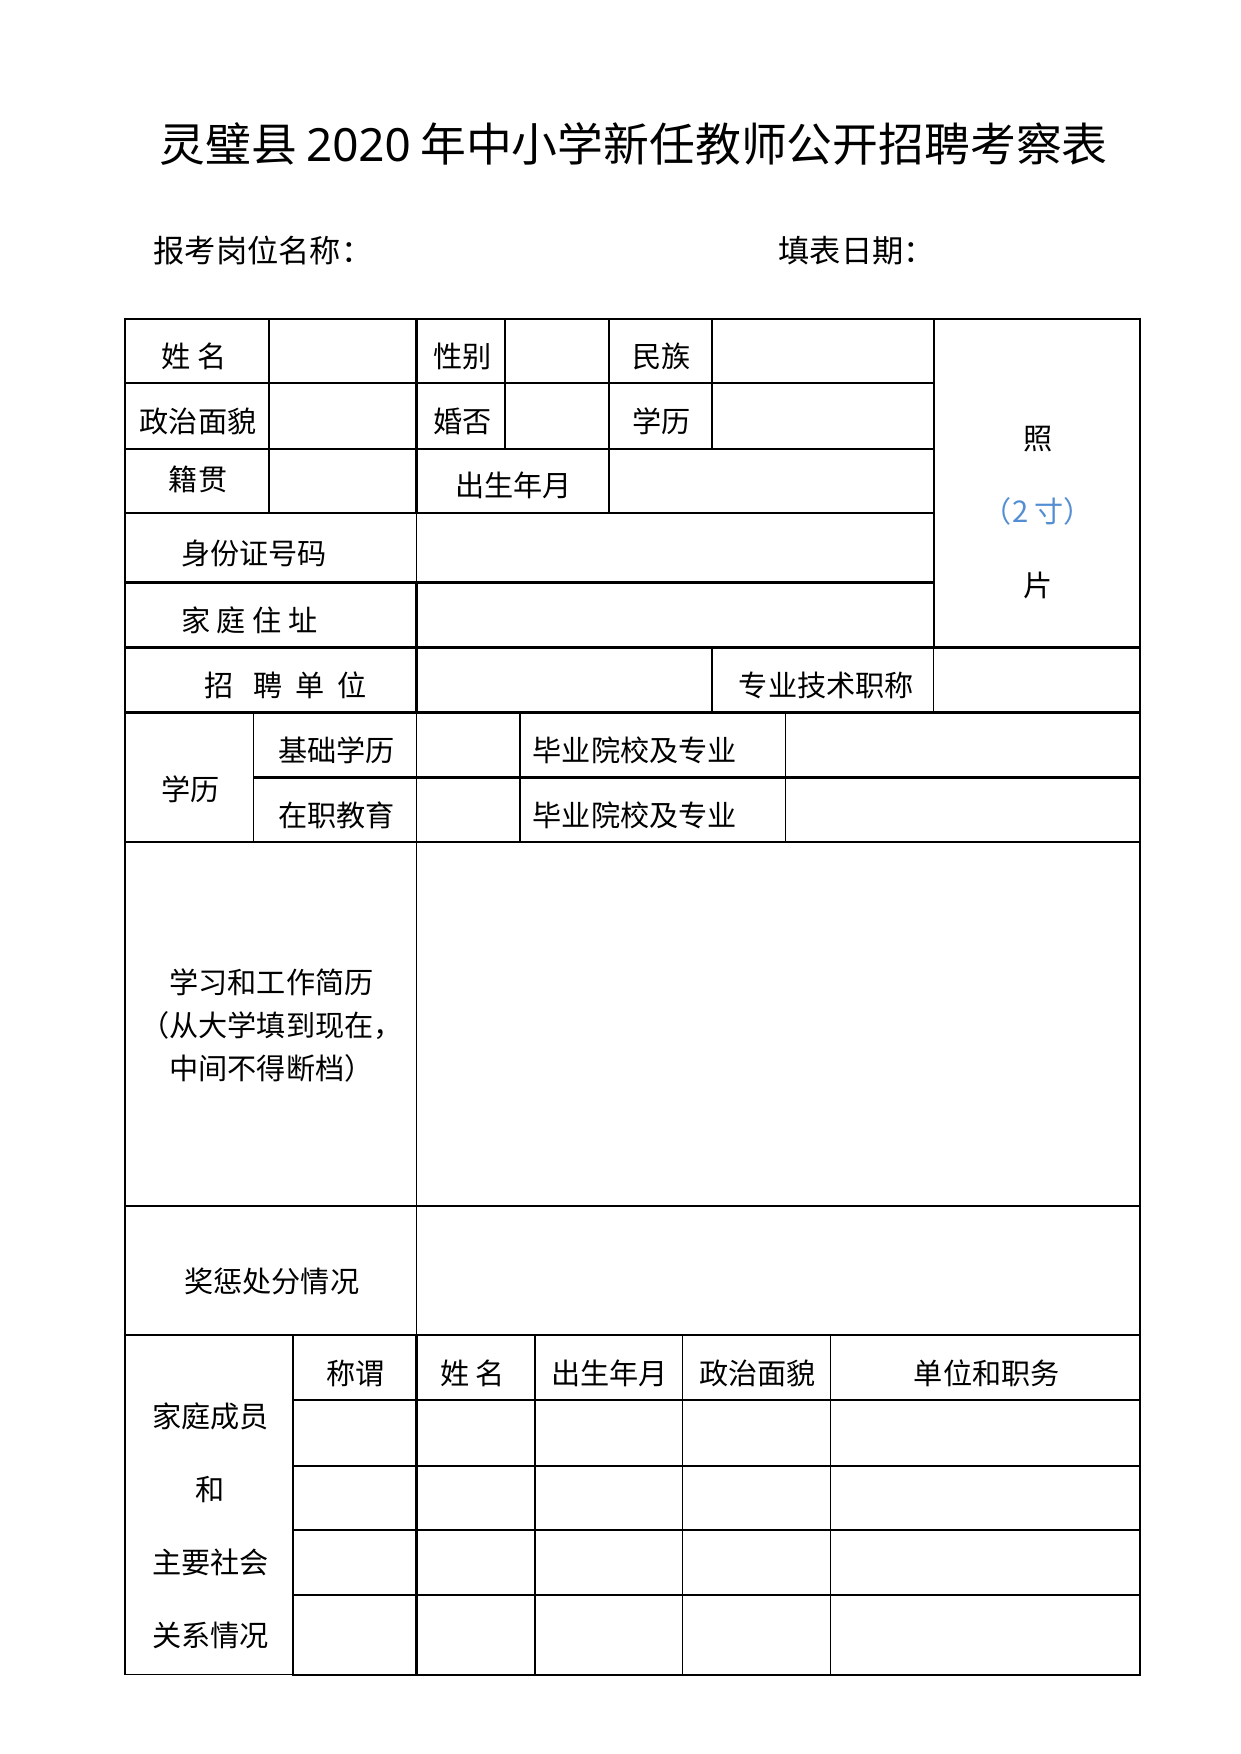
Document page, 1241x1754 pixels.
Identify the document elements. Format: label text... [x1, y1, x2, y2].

table_cell [831, 1531, 1139, 1594]
table_cell 称谓 [294, 1336, 415, 1399]
table_cell [270, 450, 415, 512]
table_cell [683, 1596, 830, 1674]
table_cell [934, 649, 1139, 711]
table_cell [506, 384, 608, 447]
table_cell [536, 1467, 682, 1529]
table_cell [831, 1467, 1139, 1529]
table_header 姓 名 [126, 320, 268, 382]
table_cell 学历 [610, 384, 711, 447]
table_cell [536, 1401, 682, 1464]
table_cell 政治面貌 [683, 1336, 830, 1399]
table_cell 籍贯 [126, 450, 268, 512]
table_cell [418, 1531, 534, 1594]
table_cell 在职教育 [254, 779, 416, 841]
table_cell [294, 1531, 415, 1594]
table_cell [417, 714, 519, 776]
table_header 照 （2 寸） 片 [935, 320, 1139, 646]
table_cell [683, 1531, 830, 1594]
table_cell [294, 1596, 415, 1674]
table_header 性别 [418, 320, 504, 382]
table_cell [418, 1401, 534, 1464]
table_header 民族 [610, 320, 711, 382]
table_cell [418, 584, 933, 646]
table_cell 毕业院校及专业 [521, 714, 785, 776]
text 报考岗位名称： 填表日期： [153, 226, 1153, 271]
table_cell 学习和工作简历 （从大学填到现在，中间不得断档） [126, 843, 416, 1204]
table_cell 专业技术职称 [713, 649, 933, 711]
table_cell 家庭成员和 主要社会关系情况 [126, 1336, 292, 1674]
table_cell [610, 450, 933, 512]
table_header [713, 320, 933, 382]
table_cell [294, 1467, 415, 1529]
table_cell [831, 1596, 1139, 1674]
table_cell [417, 779, 519, 841]
table_cell [418, 1467, 534, 1529]
table_cell 家 庭 住 址 [126, 584, 415, 646]
table_cell [713, 384, 933, 447]
table_cell [536, 1596, 682, 1674]
table_cell [683, 1401, 830, 1464]
table_cell 毕业院校及专业 [521, 779, 785, 841]
text 灵璧县2020年中小学新任教师公开招聘考察表 [114, 109, 1153, 175]
table_cell [831, 1401, 1139, 1464]
table_cell 基础学历 [254, 714, 416, 776]
table_cell 招 聘 单 位 [126, 649, 415, 711]
table_cell [786, 714, 1139, 776]
table_cell [417, 514, 933, 581]
table_cell 单位和职务 [831, 1336, 1139, 1399]
table_cell 姓 名 [418, 1336, 534, 1399]
table_cell [418, 649, 711, 711]
table_cell 奖惩处分情况 [126, 1207, 416, 1334]
table_cell [270, 384, 415, 447]
table_cell 出生年月 [536, 1336, 682, 1399]
table_cell [294, 1401, 415, 1464]
table_cell [786, 779, 1139, 841]
table_cell [418, 1596, 534, 1674]
table_cell 政治面貌 [126, 384, 268, 447]
table_cell 出生年月 [418, 450, 608, 512]
table_cell 婚否 [418, 384, 504, 447]
table_cell [417, 1207, 1139, 1334]
table_header [506, 320, 608, 382]
table_cell [417, 843, 1139, 1204]
table_cell 身份证号码 [126, 514, 416, 581]
table_cell [536, 1531, 682, 1594]
table_header [270, 320, 415, 382]
table_cell 学历 [126, 714, 253, 841]
table_cell [683, 1467, 830, 1529]
